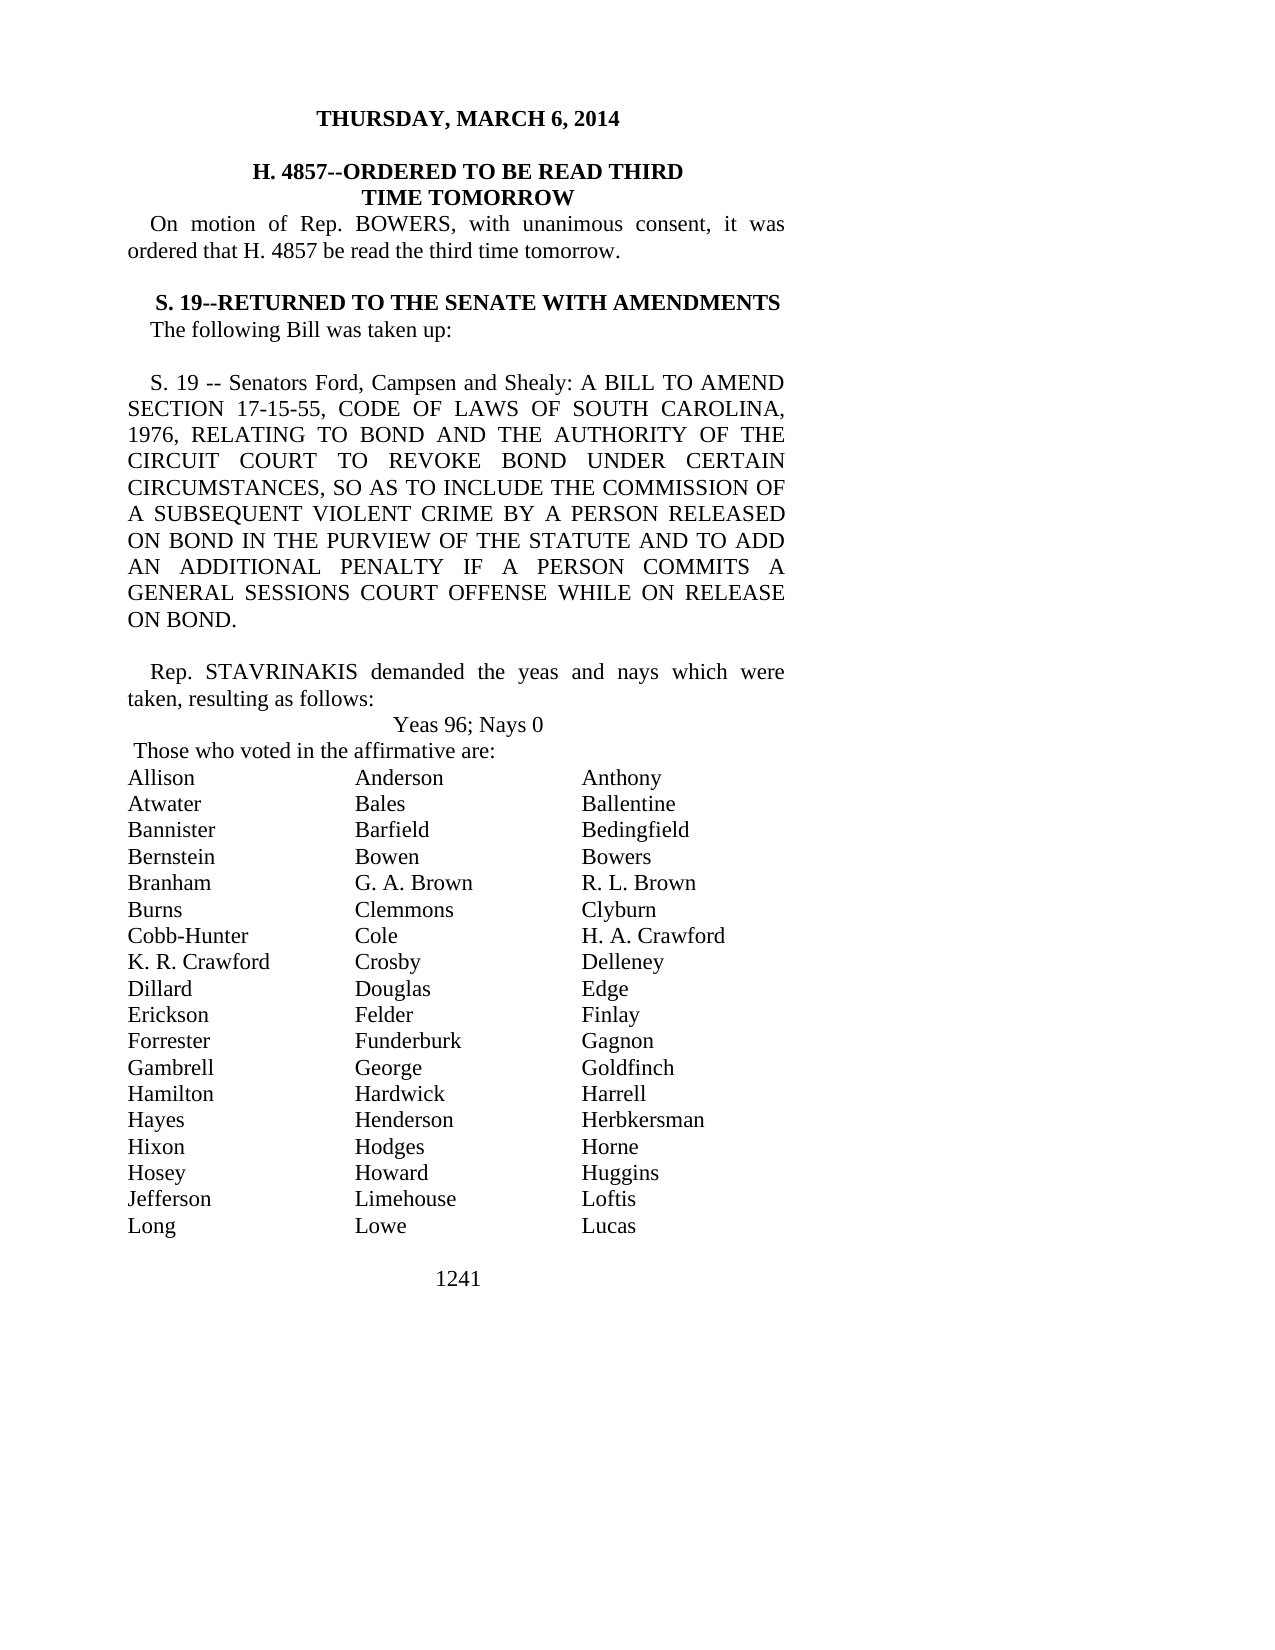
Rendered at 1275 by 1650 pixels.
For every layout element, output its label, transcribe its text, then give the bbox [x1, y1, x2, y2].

table_cell Gambrell [116, 1054, 343, 1080]
table_cell Erickson [116, 1001, 343, 1027]
text Yeas 96; Nays 0 [127, 711, 786, 737]
table_cell H. A. Crawford [570, 922, 797, 948]
text Rep. STAVRINAKIS demanded the yeas and nays which were taken, resulting as follows: [127, 658, 786, 711]
table_cell Funderburk [343, 1028, 570, 1054]
table_cell Howard [343, 1159, 570, 1186]
table_cell Clemmons [343, 896, 570, 922]
text Those who voted in the affirmative are: [127, 737, 786, 764]
table_cell Bales [343, 790, 570, 817]
table_cell Burns [116, 896, 343, 922]
table_cell Felder [343, 1001, 570, 1027]
table_cell Hixon [116, 1133, 343, 1159]
table_cell Horne [570, 1133, 797, 1159]
table_cell Douglas [343, 975, 570, 1001]
table_cell Harrell [570, 1080, 797, 1106]
table_cell Clyburn [570, 896, 797, 922]
table_cell Huggins [570, 1159, 797, 1186]
table_cell Loftis [570, 1186, 797, 1212]
table_cell Herbkersman [570, 1106, 797, 1133]
table_cell Dillard [116, 975, 343, 1001]
table_cell Ballentine [570, 790, 797, 817]
table_cell R. L. Brown [570, 869, 797, 896]
text S. 19 -- Senators Ford, Campsen and Shealy: A BILL TO AMEND SECTION 17-15-55, CODE OF LAWS OF SOUTH CAROLINA, 1976, RELATING TO BOND AND THE AUTHORITY OF THE CIRCUIT COURT TO REVOKE BOND UNDER CERTAIN CIRCUMSTANCES, SO AS TO INCLUDE THE COMMISSION OF A SUBSEQUENT VIOLENT CRIME BY A PERSON RELEASED ON BOND IN THE PURVIEW OF THE STATUTE AND TO ADD AN ADDITIONAL PENALTY IF A PERSON COMMITS A GENERAL SESSIONS COURT OFFENSE WHILE ON RELEASE ON BOND. [127, 368, 786, 632]
table_header Anthony [570, 764, 797, 790]
table_cell Long [116, 1212, 343, 1238]
table_cell Bedingfield [570, 817, 797, 843]
table_cell Hosey [116, 1159, 343, 1186]
table_cell Branham [116, 869, 343, 896]
table_header Allison [116, 764, 343, 790]
text H. 4857--ORDERED TO BE READ THIRD [127, 158, 786, 184]
table_cell Bowen [343, 843, 570, 869]
table_cell Hayes [116, 1106, 343, 1133]
table_cell Lucas [570, 1212, 797, 1238]
table_cell Henderson [343, 1106, 570, 1133]
table_cell Atwater [116, 790, 343, 817]
text TIME TOMORROW [127, 184, 786, 210]
table_cell Bernstein [116, 843, 343, 869]
table_cell Barfield [343, 817, 570, 843]
table_cell Lowe [343, 1212, 570, 1238]
table_cell Cobb-Hunter [116, 922, 343, 948]
table_cell Bannister [116, 817, 343, 843]
table_cell Jefferson [116, 1186, 343, 1212]
table_cell Goldfinch [570, 1054, 797, 1080]
table_cell Finlay [570, 1001, 797, 1027]
table_cell Crosby [343, 948, 570, 975]
table_cell K. R. Crawford [116, 948, 343, 975]
table_cell Delleney [570, 948, 797, 975]
table_header Anderson [343, 764, 570, 790]
table_cell Forrester [116, 1028, 343, 1054]
text On motion of Rep. BOWERS, with unanimous consent, it was ordered that H. 4857 be read the third time tomorrow. [127, 210, 786, 263]
table_cell Bowers [570, 843, 797, 869]
table_cell Hamilton [116, 1080, 343, 1106]
table_cell Hodges [343, 1133, 570, 1159]
table_cell Edge [570, 975, 797, 1001]
table_cell G. A. Brown [343, 869, 570, 896]
table_cell George [343, 1054, 570, 1080]
table_cell Limehouse [343, 1186, 570, 1212]
table_cell Cole [343, 922, 570, 948]
text S. 19--RETURNED TO THE SENATE WITH AMENDMENTS [127, 289, 786, 316]
text The following Bill was taken up: [127, 316, 786, 342]
table_cell Gagnon [570, 1028, 797, 1054]
table_cell Hardwick [343, 1080, 570, 1106]
